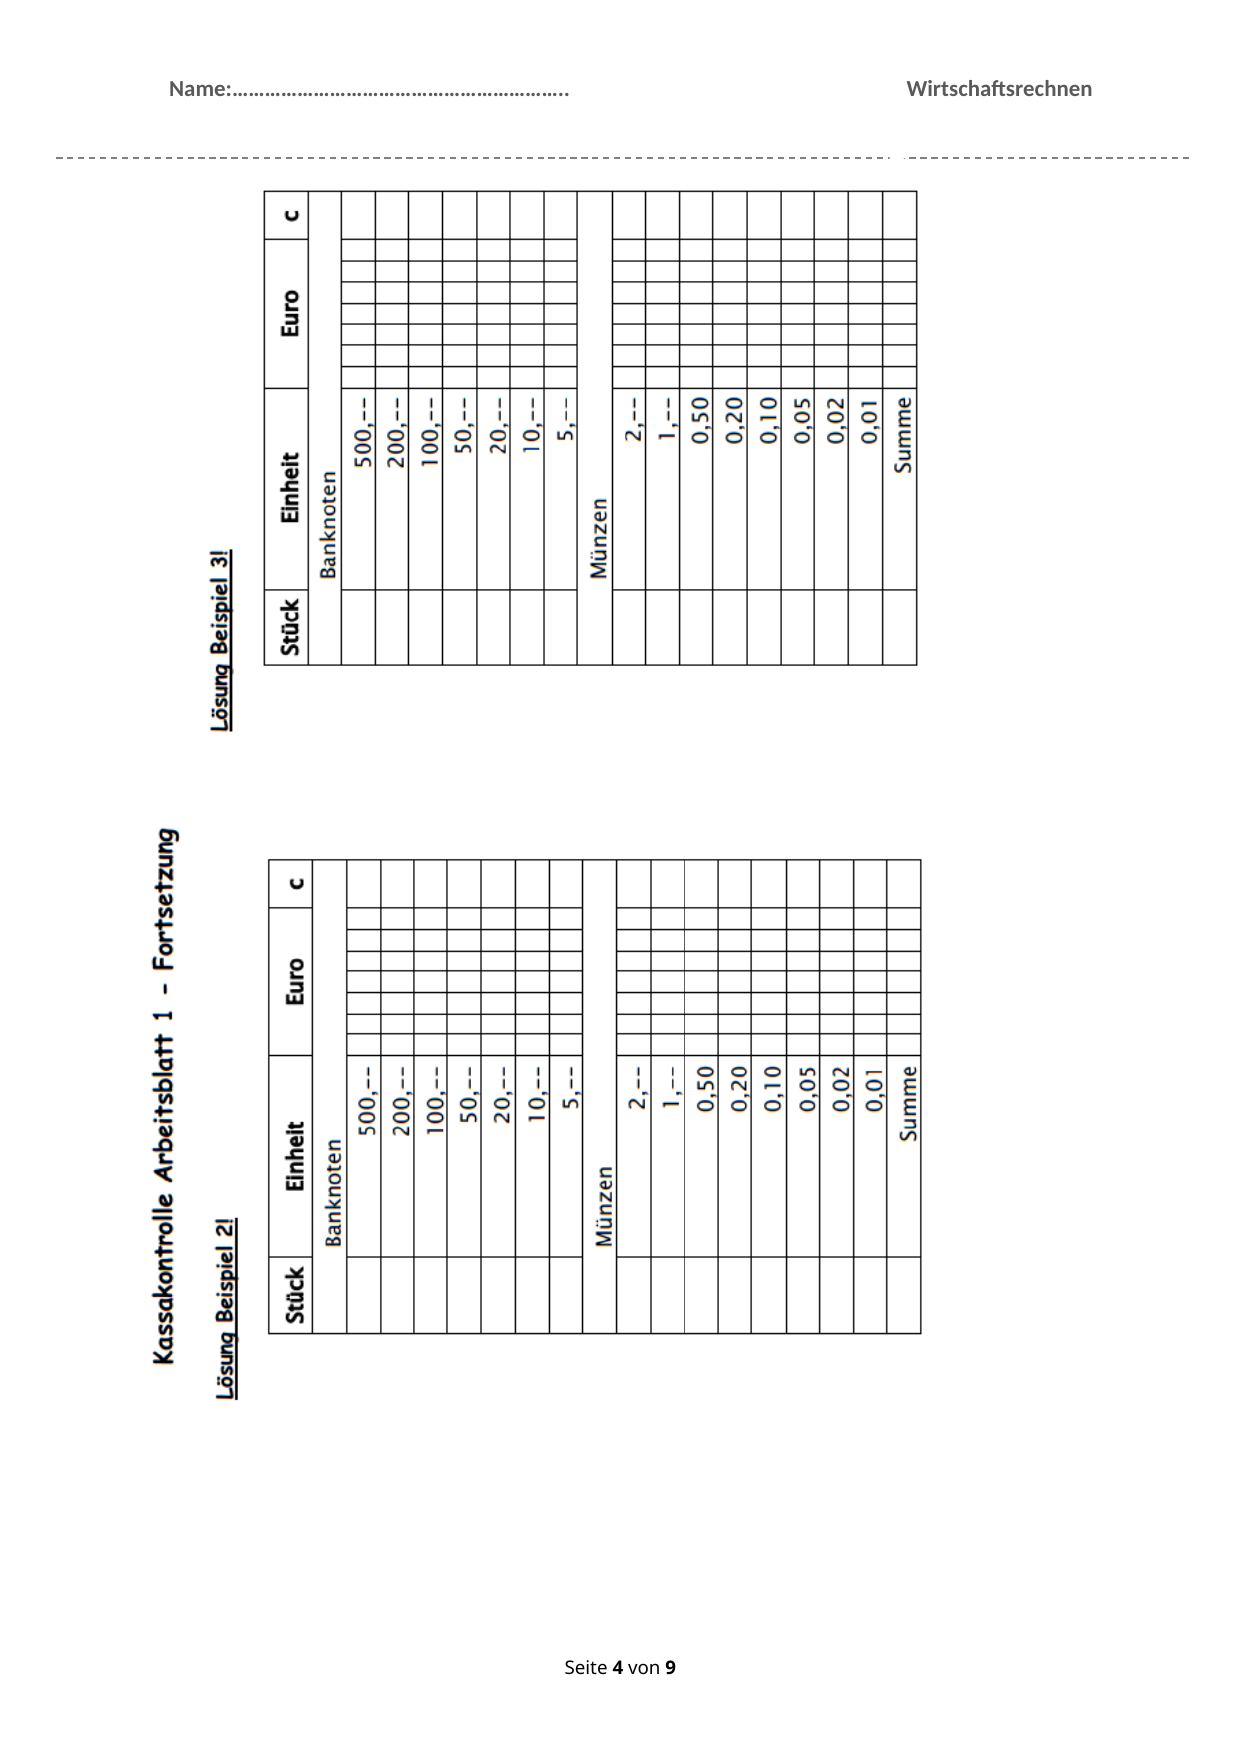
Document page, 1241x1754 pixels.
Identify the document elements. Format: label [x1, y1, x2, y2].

picture [148, 169, 924, 1410]
